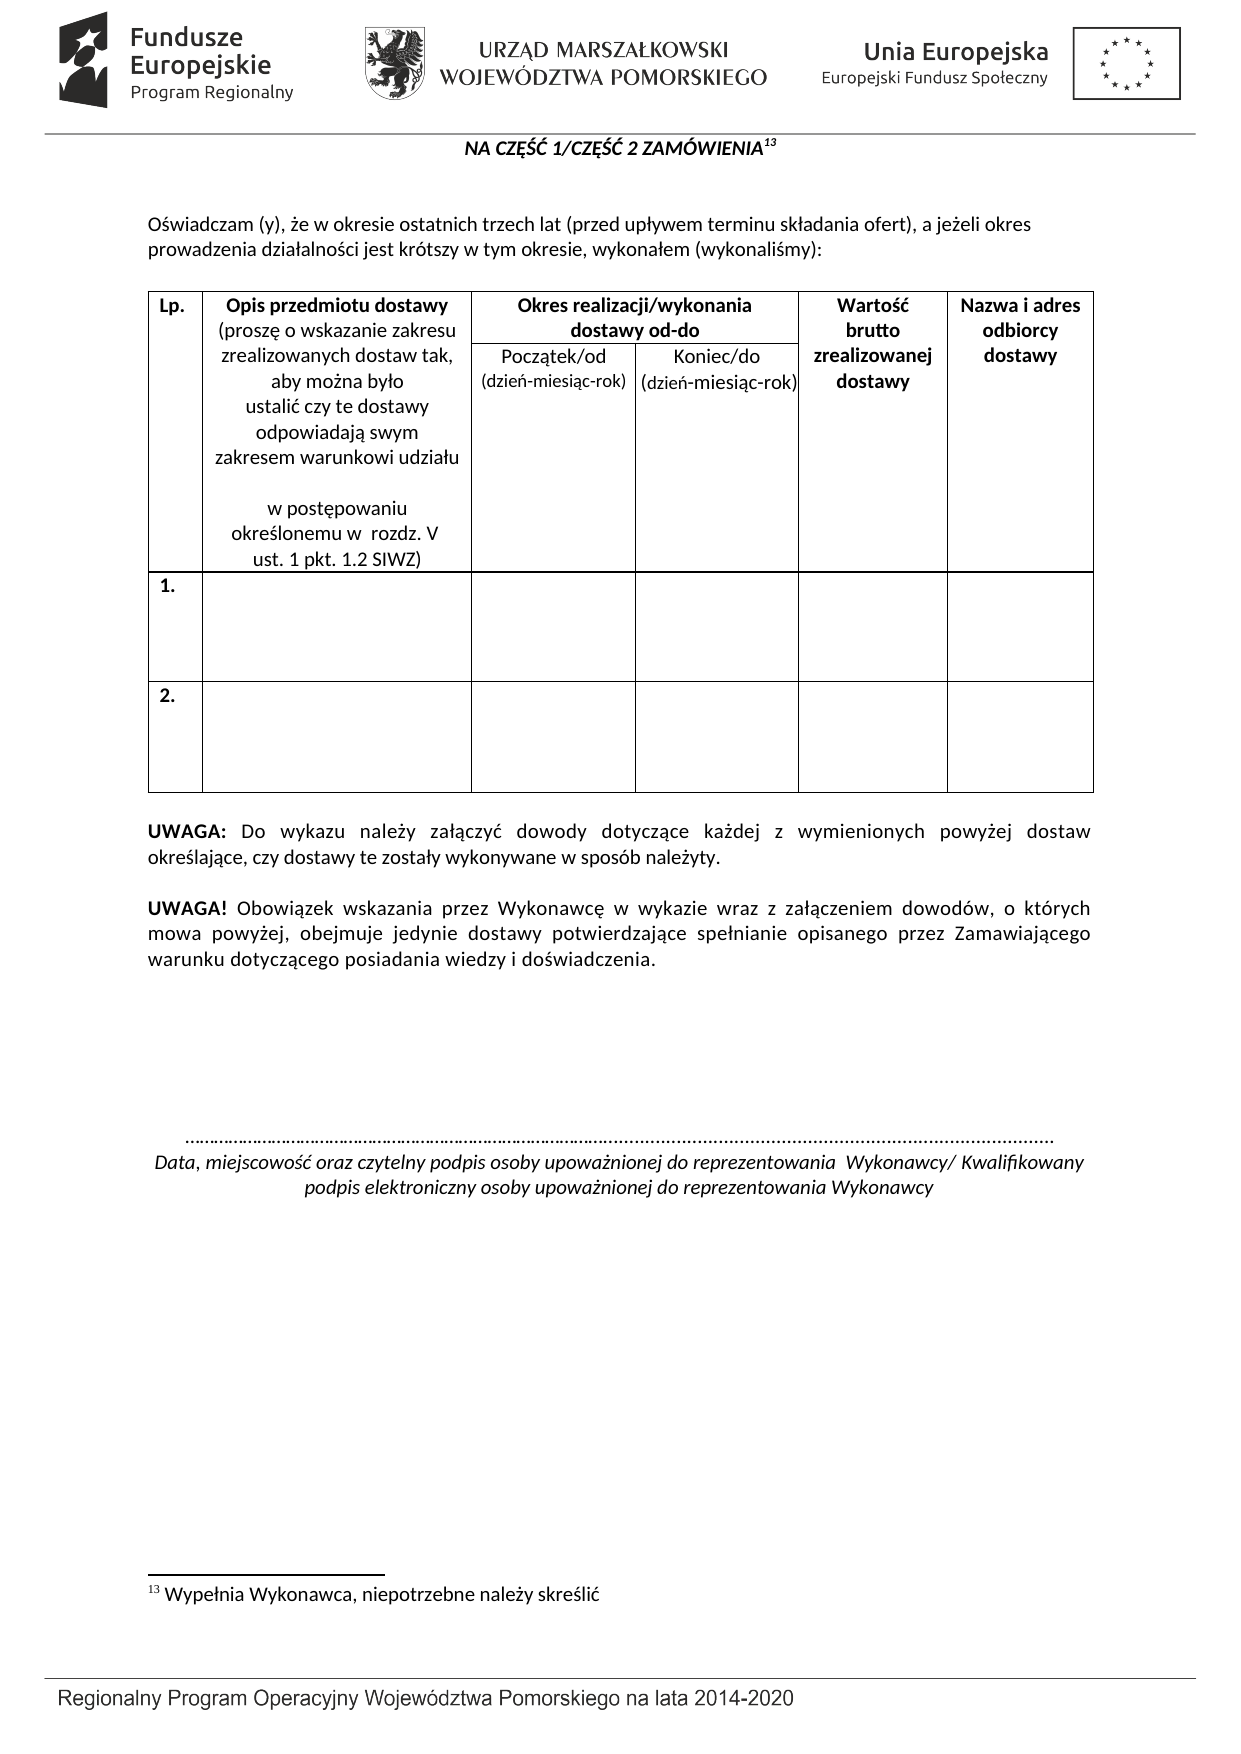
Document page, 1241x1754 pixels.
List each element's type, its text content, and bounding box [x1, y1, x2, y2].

table_header Nazwa i adres odbiorcy dostawy [948, 292, 1093, 571]
table_cell [472, 682, 635, 792]
table_cell [203, 573, 471, 681]
table_cell [472, 573, 635, 681]
table_cell [799, 682, 947, 792]
table_cell [636, 682, 798, 792]
table_cell 1. [149, 573, 202, 681]
table_cell [948, 573, 1093, 681]
table_cell [799, 573, 947, 681]
table_header Okres realizacji/wykonania dostawy od-do [472, 292, 798, 343]
table_cell Koniec/do (dzień-miesiąc-rok) [636, 344, 798, 571]
text Data, miejscowość oraz czytelny podpis osoby upoważnionej do reprezentowania Wykonawcy/ Kwalifikowany podpis elektroniczny osoby upoważnionej do reprezentowania Wykonawcy [148, 1149, 1093, 1200]
table_cell [636, 573, 798, 681]
text NA CZĘŚĆ 1/CZĘŚĆ 2 ZAMÓWIENIA [150, 135, 1093, 160]
text UWAGA! Obowiązek wskazania przez Wykonawcę w wykazie wraz z załączeniem dowodów, o których mowa powyżej, obejmuje jedynie dostawy potwierdzające spełnianie opisanego przez Zamawiającego warunku dotyczącego posiadania wiedzy i doświadczenia. [148, 895, 1093, 971]
picture [44, 11, 1196, 135]
picture [44, 1678, 1197, 1710]
table_header Opis przedmiotu dostawy (proszę o wskazanie zakresu zrealizowanych dostaw tak, aby można było ustalić czy te dostawy odpowiadają swym zakresem warunkowi udziału w postępowaniu określonemu w rozdz. V ust. 1 pkt. 1.2 SIWZ) [203, 292, 471, 571]
text Oświadczam (y), że w okresie ostatnich trzech lat (przed upływem terminu składania ofert), a jeżeli okres prowadzenia działalności jest krótszy w tym okresie, wykonałem (wykonaliśmy): [148, 211, 1093, 262]
table_header Wartość brutto zrealizowanej dostawy [799, 292, 947, 571]
table_header Lp. [149, 292, 202, 571]
text UWAGA: Do wykazu należy załączyć dowody dotyczące każdej z wymienionych powyżej dostaw określające, czy dostawy te zostały wykonywane w sposób należyty. [148, 819, 1093, 869]
table_cell Początek/od (dzień-miesiąc-rok) [472, 344, 635, 571]
table_cell 2. [149, 682, 202, 792]
table_cell [948, 682, 1093, 792]
text ……………………………………………………………………………...................................................................................... [148, 1124, 1093, 1149]
table_cell [203, 682, 471, 792]
